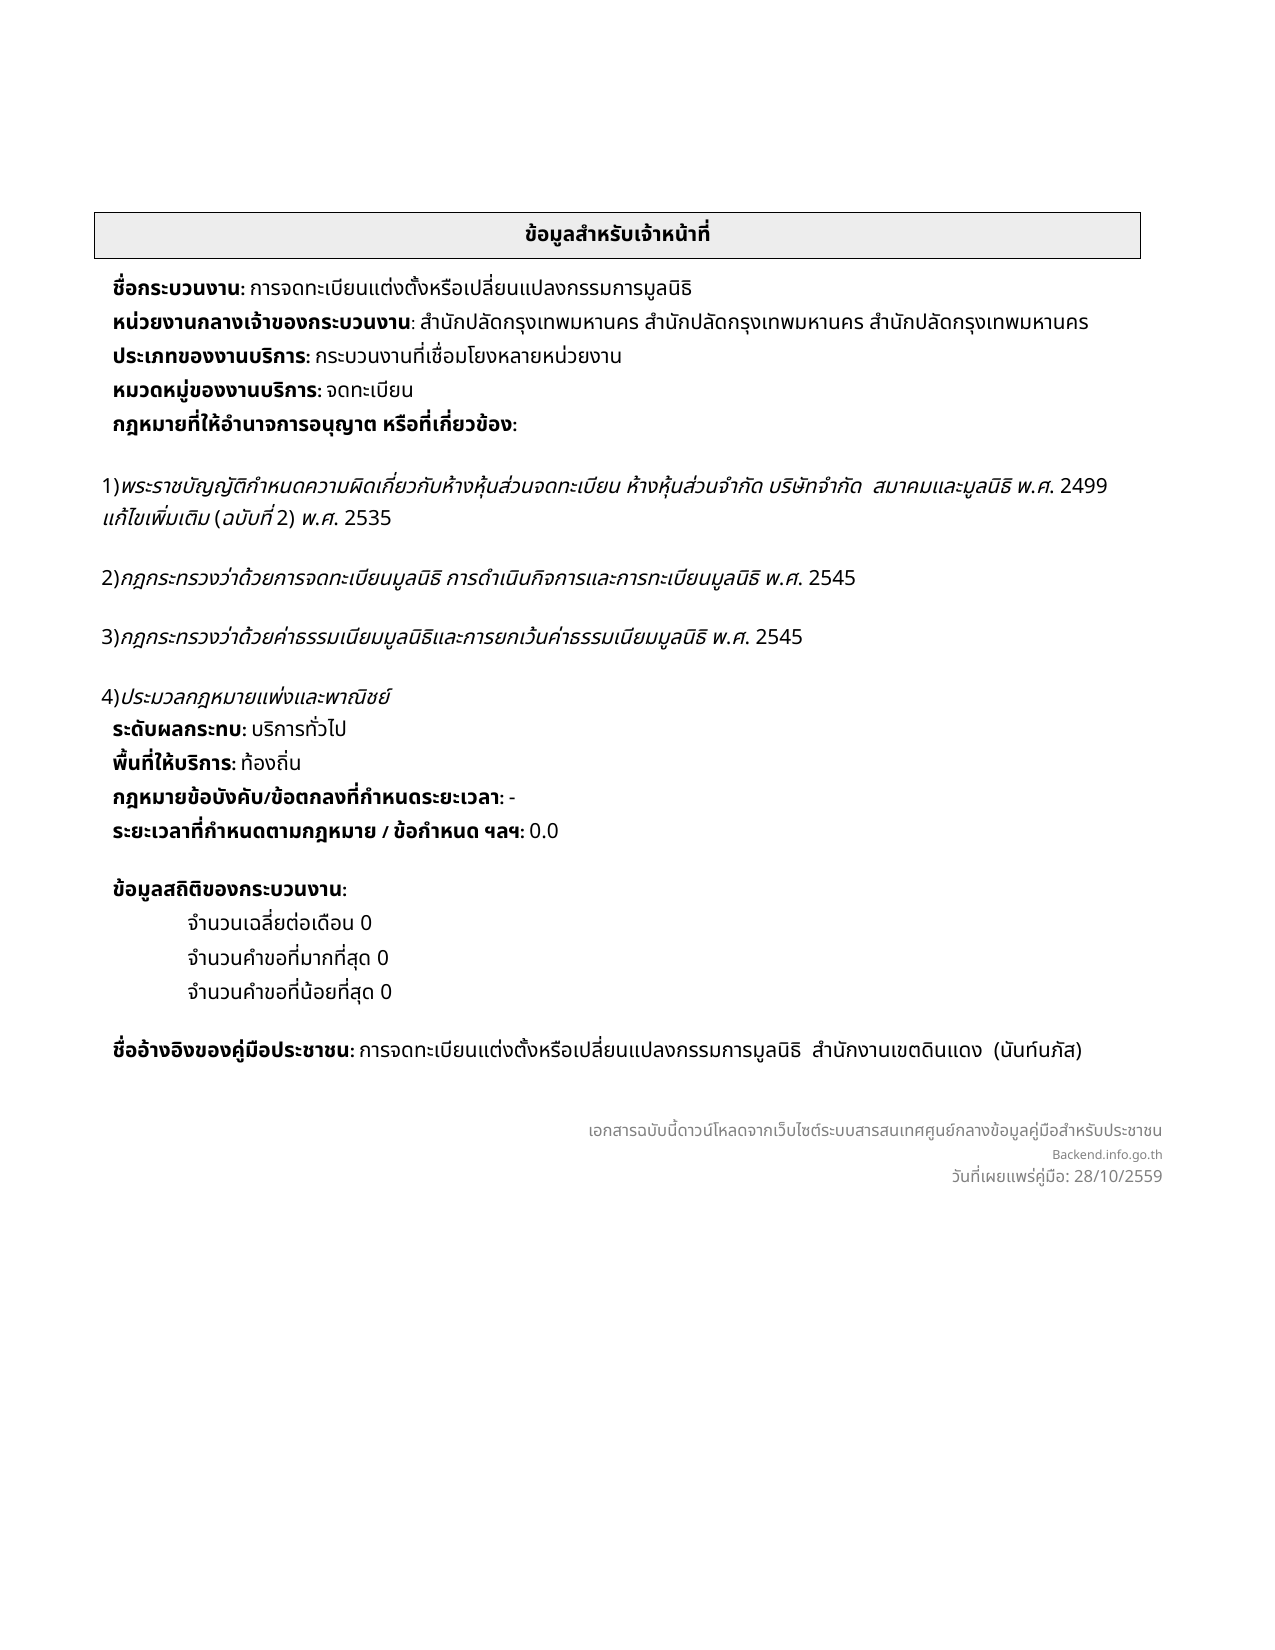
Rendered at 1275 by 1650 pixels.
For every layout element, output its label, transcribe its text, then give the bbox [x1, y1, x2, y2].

text เอกสารฉบับนี้ดาวน์โหลดจากเว็บไซต์ระบบสารสนเทศศูนย์กลางข้อมูลคู่มือสำหรับประชาชน [112, 1119, 1162, 1144]
text ระดับผลกระทบ: บริการทั่วไป [112, 714, 1162, 745]
text จำนวนคำขอที่น้อยที่สุด 0 [112, 977, 1162, 1008]
text กฎหมายที่ให้อำนาจการอนุญาต หรือที่เกี่ยวข้อง: [112, 409, 1162, 441]
table_cell 4)ประมวลกฎหมายแพ่งและพาณิชย์ [90, 654, 1139, 714]
text กฎหมายข้อบังคับ/ข้อตกลงที่กำหนดระยะเวลา: - ระยะเวลาที่กำหนดตามกฎหมาย / ข้อกำหนด ฯลฯ: 0.0 [112, 782, 1162, 848]
text หมวดหมู่ของงานบริการ: จดทะเบียน [112, 376, 1162, 407]
text พื้นที่ให้บริการ: ท้องถิ่น [112, 748, 1162, 779]
text ชื่ออ้างอิงของคู่มือประชาชน: การจดทะเบียนแต่งตั้งหรือเปลี่ยนแปลงกรรมการมูลนิธิ สำนักงานเขตดินแดง (นันท์นภัส) [112, 1036, 1162, 1067]
table_cell 2)กฎกระทรวงว่าด้วยการจดทะเบียนมูลนิธิ การดำเนินกิจการและการทะเบียนมูลนิธิ พ.ศ. 2545 [90, 535, 1139, 594]
text จำนวนคำขอที่มากที่สุด 0 [112, 943, 1162, 974]
text ประเภทของงานบริการ: กระบวนงานที่เชื่อมโยงหลายหน่วยงาน [112, 342, 1162, 373]
text วันที่เผยแพร่คู่มือ: 28/10/2559 [112, 1164, 1162, 1189]
text ข้อมูลสถิติของกระบวนงาน: [112, 874, 1162, 906]
text Backend.info.go.th [112, 1146, 1162, 1163]
table_header 1)พระราชบัญญัติกำหนดความผิดเกี่ยวกับห้างหุ้นส่วนจดทะเบียน ห้างหุ้นส่วนจำกัด บริษัทจำกัด สมาคมและมูลนิธิ พ.ศ. 2499 แก้ไขเพิ่มเติม (ฉบับที่ 2) พ.ศ. 2535 [90, 444, 1139, 535]
table_cell 3)กฎกระทรวงว่าด้วยค่าธรรมเนียมมูลนิธิและการยกเว้นค่าธรรมเนียมมูลนิธิ พ.ศ. 2545 [90, 595, 1139, 654]
text ชื่อกระบวนงาน: การจดทะเบียนแต่งตั้งหรือเปลี่ยนแปลงกรรมการมูลนิธิ [112, 199, 1162, 305]
text หน่วยงานกลางเจ้าของกระบวนงาน: สำนักปลัดกรุงเทพมหานคร สำนักปลัดกรุงเทพมหานคร สำนักปลัดกรุงเทพมหานคร [112, 308, 1162, 339]
text จำนวนเฉลี่ยต่อเดือน 0 [112, 908, 1162, 940]
